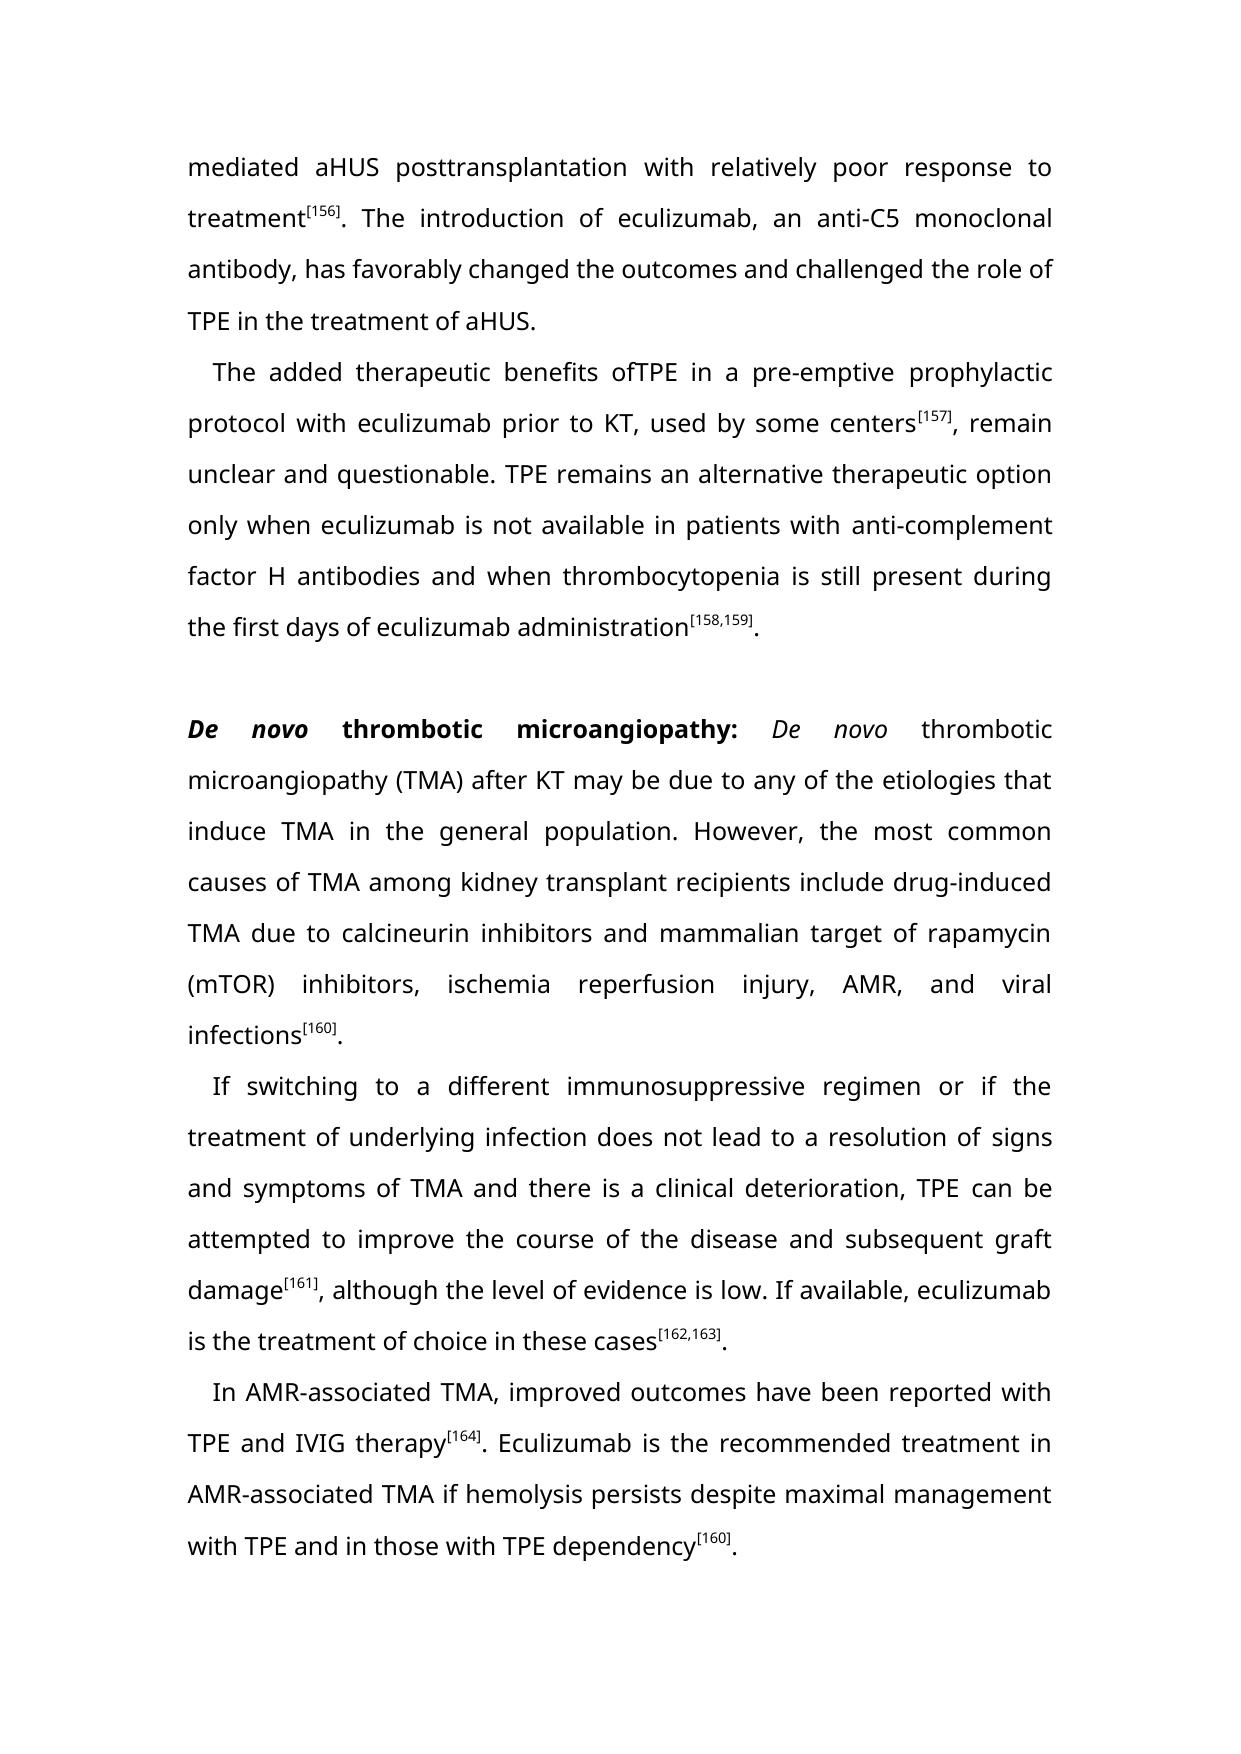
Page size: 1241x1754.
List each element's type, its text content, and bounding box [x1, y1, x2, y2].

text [187, 150, 1053, 337]
text The added therapeutic benefits ofTPE in a pre-emptive prophylactic protocol with eculizumab prior to KT, used by some centers[157], remain unclear and questionable. TPE remains an alternative therapeutic option only when eculizumab is not available in patients with anti-complement factor H antibodies and when thrombocytopenia is still present during the first days of eculizumab administration[158,159]. [187, 354, 1053, 643]
text If switching to a different immunosuppressive regimen or if the treatment of underlying infection does not lead to a resolution of signs and symptoms of TMA and there is a clinical deterioration, TPE can be attempted to improve the course of the disease and subsequent graft damage[161], although the level of evidence is low. If available, eculizumab is the treatment of choice in these cases[162,163]. [187, 1069, 1053, 1358]
text De novo thrombotic microangiopathy: De novo thrombotic microangiopathy (TMA) after KT may be due to any of the etiologies that induce TMA in the general population. However, the most common causes of TMA among kidney transplant recipients include drug-induced TMA due to calcineurin inhibitors and mammalian target of rapamycin (mTOR) inhibitors, ischemia reperfusion injury, AMR, and viral infections[160]. [187, 926, 1053, 1052]
text De novo thrombotic microangiopathy: De novo thrombotic microangiopathy (TMA) after KT may be due to any of the etiologies that induce TMA in the general population. However, the most common causes of TMA among kidney transplant recipients include drug-induced TMA due to calcineurin inhibitors and mammalian target of rapamycin (mTOR) inhibitors, ischemia reperfusion injury, AMR, and viral infections[160]. [187, 711, 1053, 924]
text In AMR-associated TMA, improved outcomes have been reported with TPE and IVIG therapy[164]. Eculizumab is the recommended treatment in AMR-associated TMA if hemolysis persists despite maximal management with TPE and in those with TPE dependency[160]. [187, 1375, 1053, 1562]
